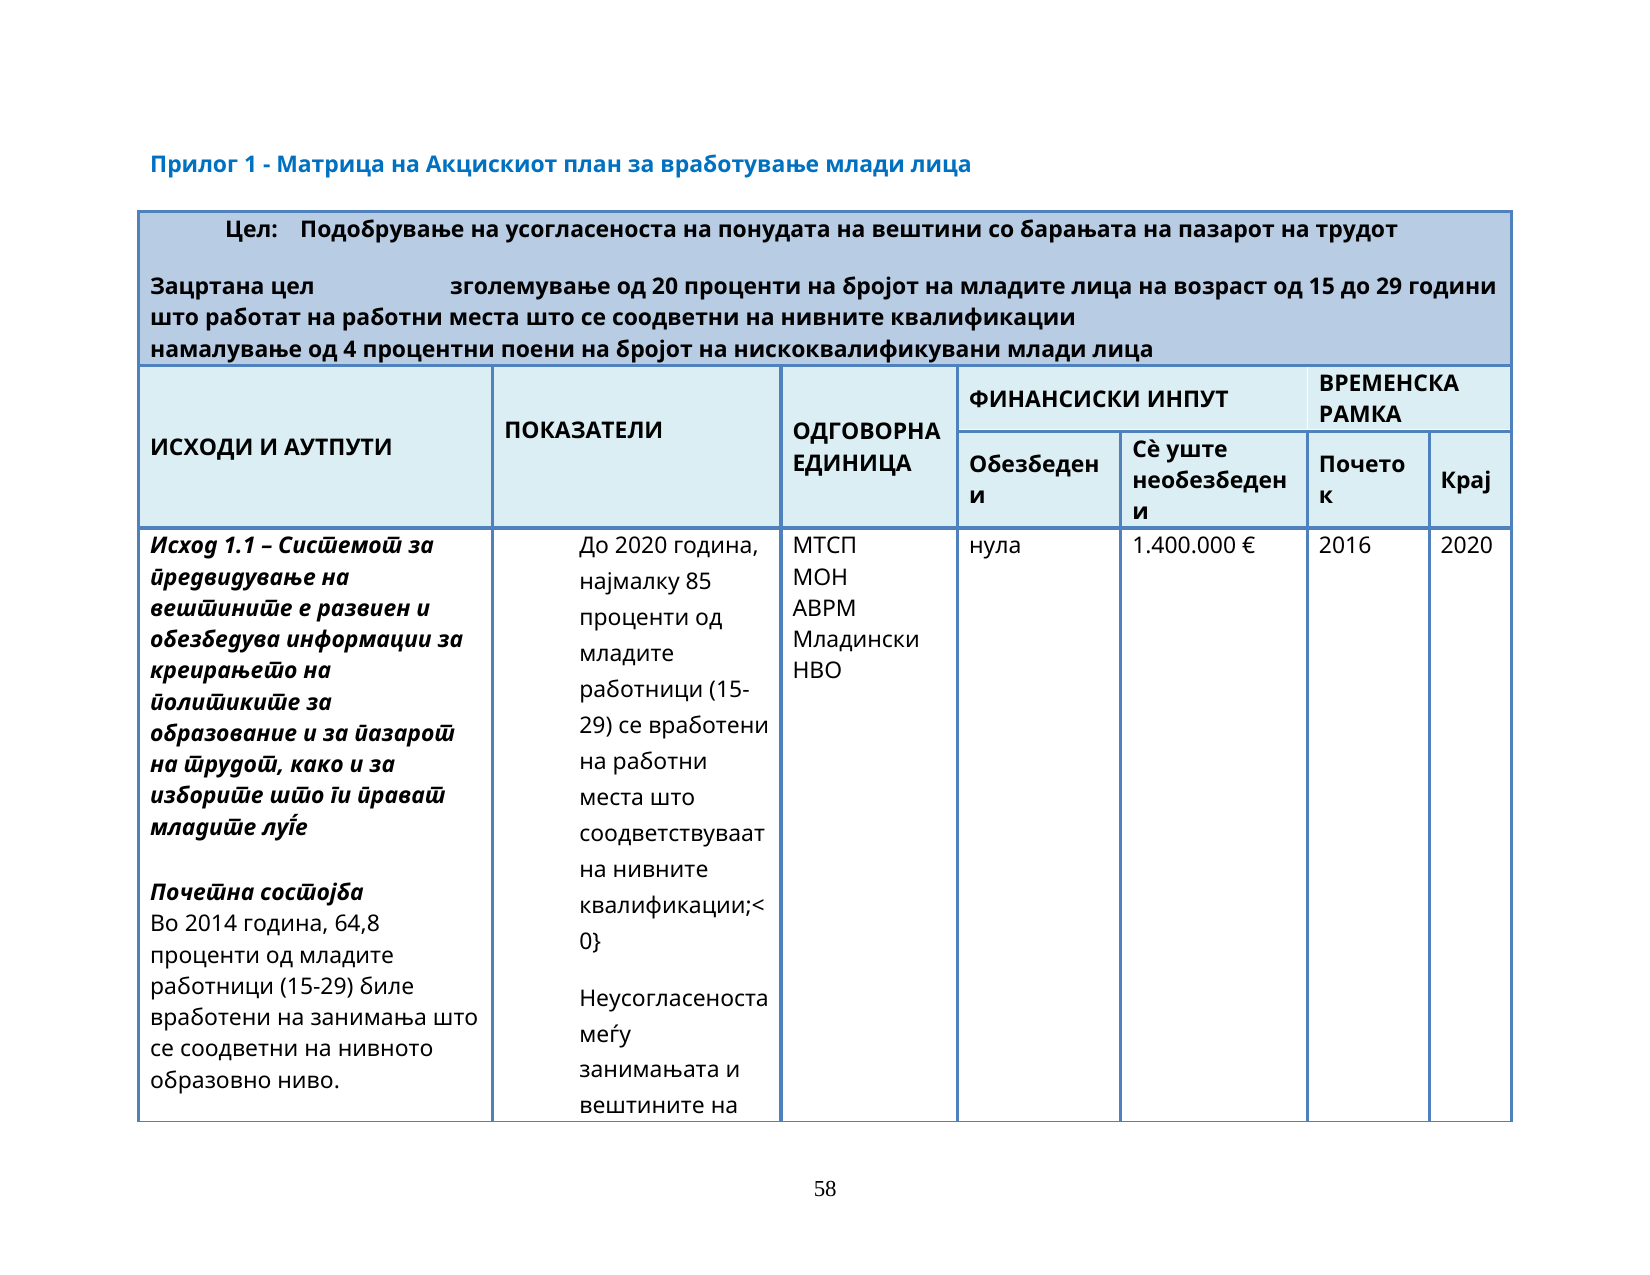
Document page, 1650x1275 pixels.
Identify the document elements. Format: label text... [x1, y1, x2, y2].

table_cell ВРЕМЕНСКА РАМКА [1308, 367, 1510, 429]
table_cell нула [959, 530, 1119, 1121]
table_cell ИСХОДИ И АУТПУТИ [140, 367, 491, 526]
table_cell ФИНАНСИСКИ ИНПУТ [959, 367, 1307, 429]
table_header Цел: Подобрување на усогласеноста на понудата на вештини со барањата на пазарот на трудот Зацртана цел зголемување од 20 проценти на бројот на младите лица на возраст од 15 до 29 години што работат на работни места што се соодветни на нивните квалификации намалување од 4 процентни поени на бројот на нискоквалификувани млади лица [140, 213, 1510, 364]
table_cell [494, 530, 779, 1121]
table_cell 2016 [1309, 530, 1428, 1121]
table_cell Обезбедени [959, 433, 1119, 526]
table_cell 2020 [1431, 530, 1510, 1121]
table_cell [783, 530, 956, 1121]
table_cell Почеток [1309, 433, 1428, 526]
text Прилог 1 - Матрица на Акцискиот план за вработување млади лица [150, 148, 1500, 179]
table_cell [140, 530, 491, 1121]
table_cell 1.400.000 € [1122, 530, 1306, 1121]
table_cell Сè уште необезбедени [1122, 433, 1306, 526]
table_cell ПОКАЗАТЕЛИ [494, 367, 779, 526]
table_cell ОДГОВОРНА ЕДИНИЦА [783, 367, 956, 526]
table_cell Крај [1431, 433, 1510, 526]
